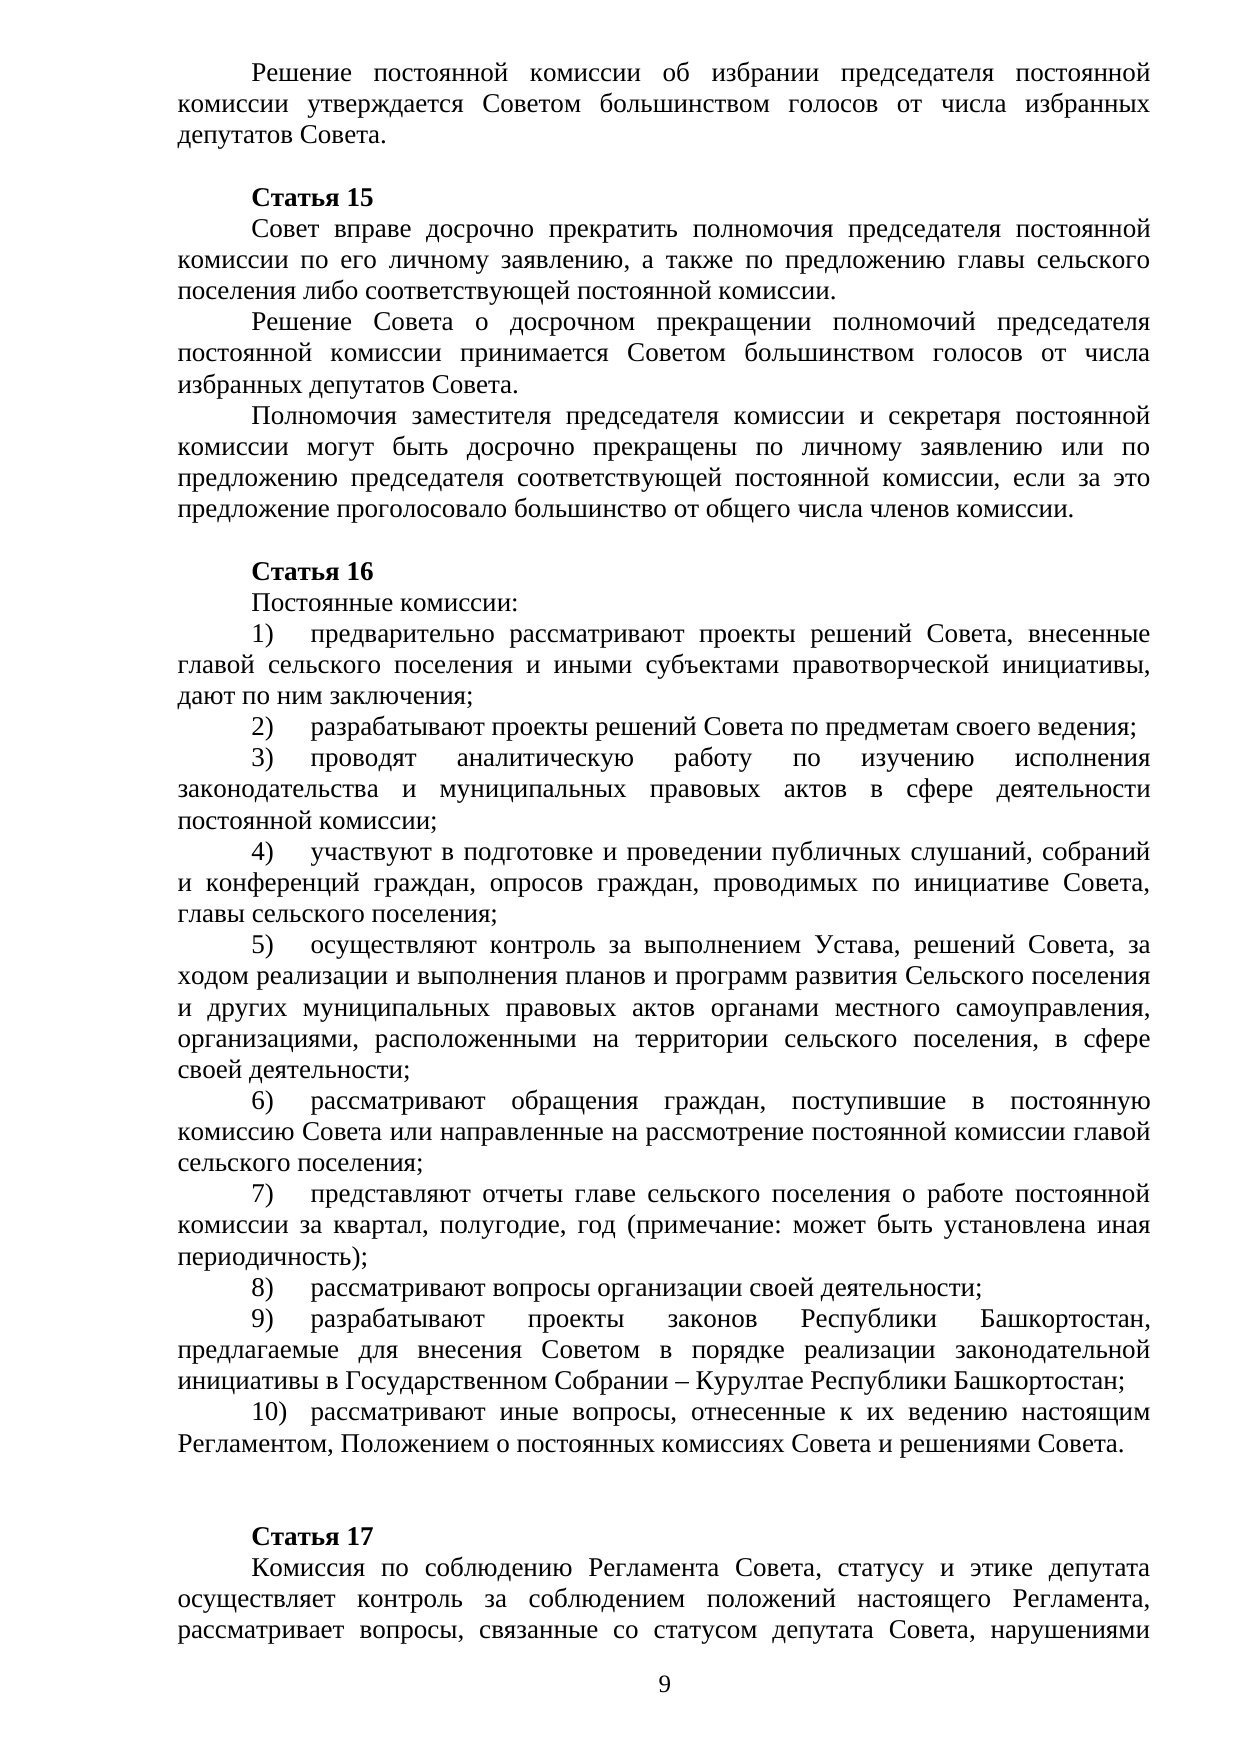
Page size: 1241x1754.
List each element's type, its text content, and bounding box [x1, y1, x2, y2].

text Решение постоянной комиссии об избрании председателя постоянной комиссии утверждается Советом большинством голосов от числа избранных депутатов Совета. [177, 56, 1152, 150]
list рассматривают обращения граждан, поступившие в постоянную комиссию Совета или направленные на рассмотрение постоянной комиссии главой сельского поселения; [177, 1084, 1152, 1177]
list разрабатывают проекты законов Республики Башкортостан, предлагаемые для внесения Советом в порядке реализации законодательной инициативы в Государственном Собрании – Курултае Республики Башкортостан; [177, 1302, 1152, 1396]
text Статья 17 [177, 1520, 1152, 1551]
text Совет вправе досрочно прекратить полномочия председателя постоянной комиссии по его личному заявлению, а также по предложению главы сельского поселения либо соответствующей постоянной комиссии. [177, 212, 1152, 305]
list рассматривают иные вопросы, отнесенные к их ведению настоящим Регламентом, Положением о постоянных комиссиях Совета и решениями Совета. [177, 1396, 1152, 1458]
list разрабатывают проекты решений Совета по предметам своего ведения; [177, 710, 1152, 741]
list участвуют в подготовке и проведении публичных слушаний, собраний и конференций граждан, опросов граждан, проводимых по инициативе Совета, главы сельского поселения; [177, 835, 1152, 928]
text Решение Совета о досрочном прекращении полномочий председателя постоянной комиссии принимается Советом большинством голосов от числа избранных депутатов Совета. [177, 305, 1152, 399]
text Статья 15 [177, 181, 1152, 212]
list рассматривают вопросы организации своей деятельности; [177, 1271, 1152, 1302]
list проводят аналитическую работу по изучению исполнения законодательства и муниципальных правовых актов в сфере деятельности постоянной комиссии; [177, 741, 1152, 835]
text Постоянные комиссии: [177, 586, 1152, 617]
text Статья 16 [177, 554, 1152, 586]
list осуществляют контроль за выполнением Устава, решений Совета, за ходом реализации и выполнения планов и программ развития Сельского поселения и других муниципальных правовых актов органами местного самоуправления, организациями, расположенными на территории сельского поселения, в сфере своей деятельности; [177, 928, 1152, 1084]
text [177, 1551, 1152, 1645]
list представляют отчеты главе сельского поселения о работе постоянной комиссии за квартал, полугодие, год (примечание: может быть установлена иная периодичность); [177, 1177, 1152, 1271]
list предварительно рассматривают проекты решений Совета, внесенные главой сельского поселения и иными субъектами правотворческой инициативы, дают по ним заключения; [177, 617, 1152, 710]
text Полномочия заместителя председателя комиссии и секретаря постоянной комиссии могут быть досрочно прекращены по личному заявлению или по предложению председателя соответствующей постоянной комиссии, если за это предложение проголосовало большинство от общего числа членов комиссии. [177, 399, 1152, 523]
